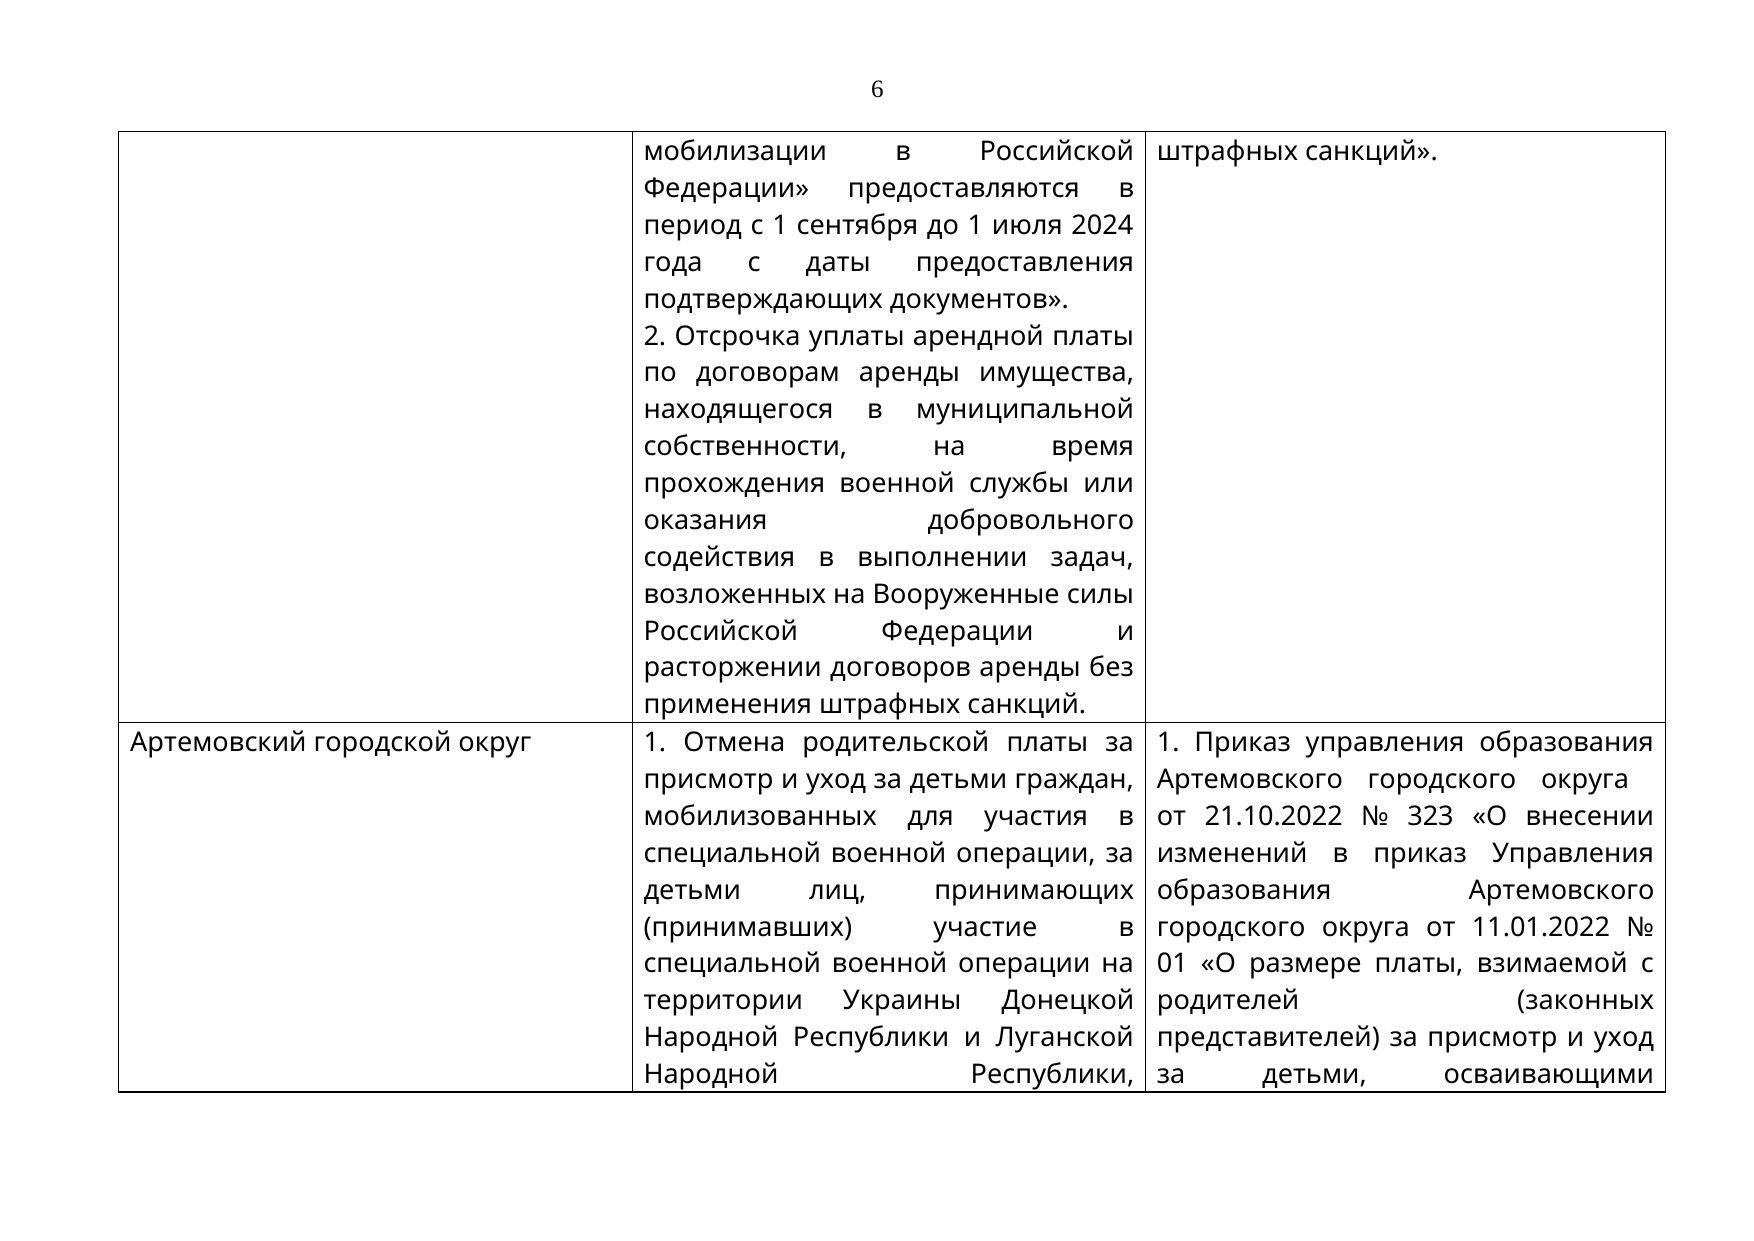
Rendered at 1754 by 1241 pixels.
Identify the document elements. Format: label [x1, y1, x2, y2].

table_cell [1146, 723, 1665, 1091]
table_cell [633, 723, 1145, 1091]
table_cell [633, 132, 1145, 722]
table_cell [119, 132, 632, 722]
table_cell [1146, 132, 1665, 722]
table_cell [119, 723, 632, 1091]
